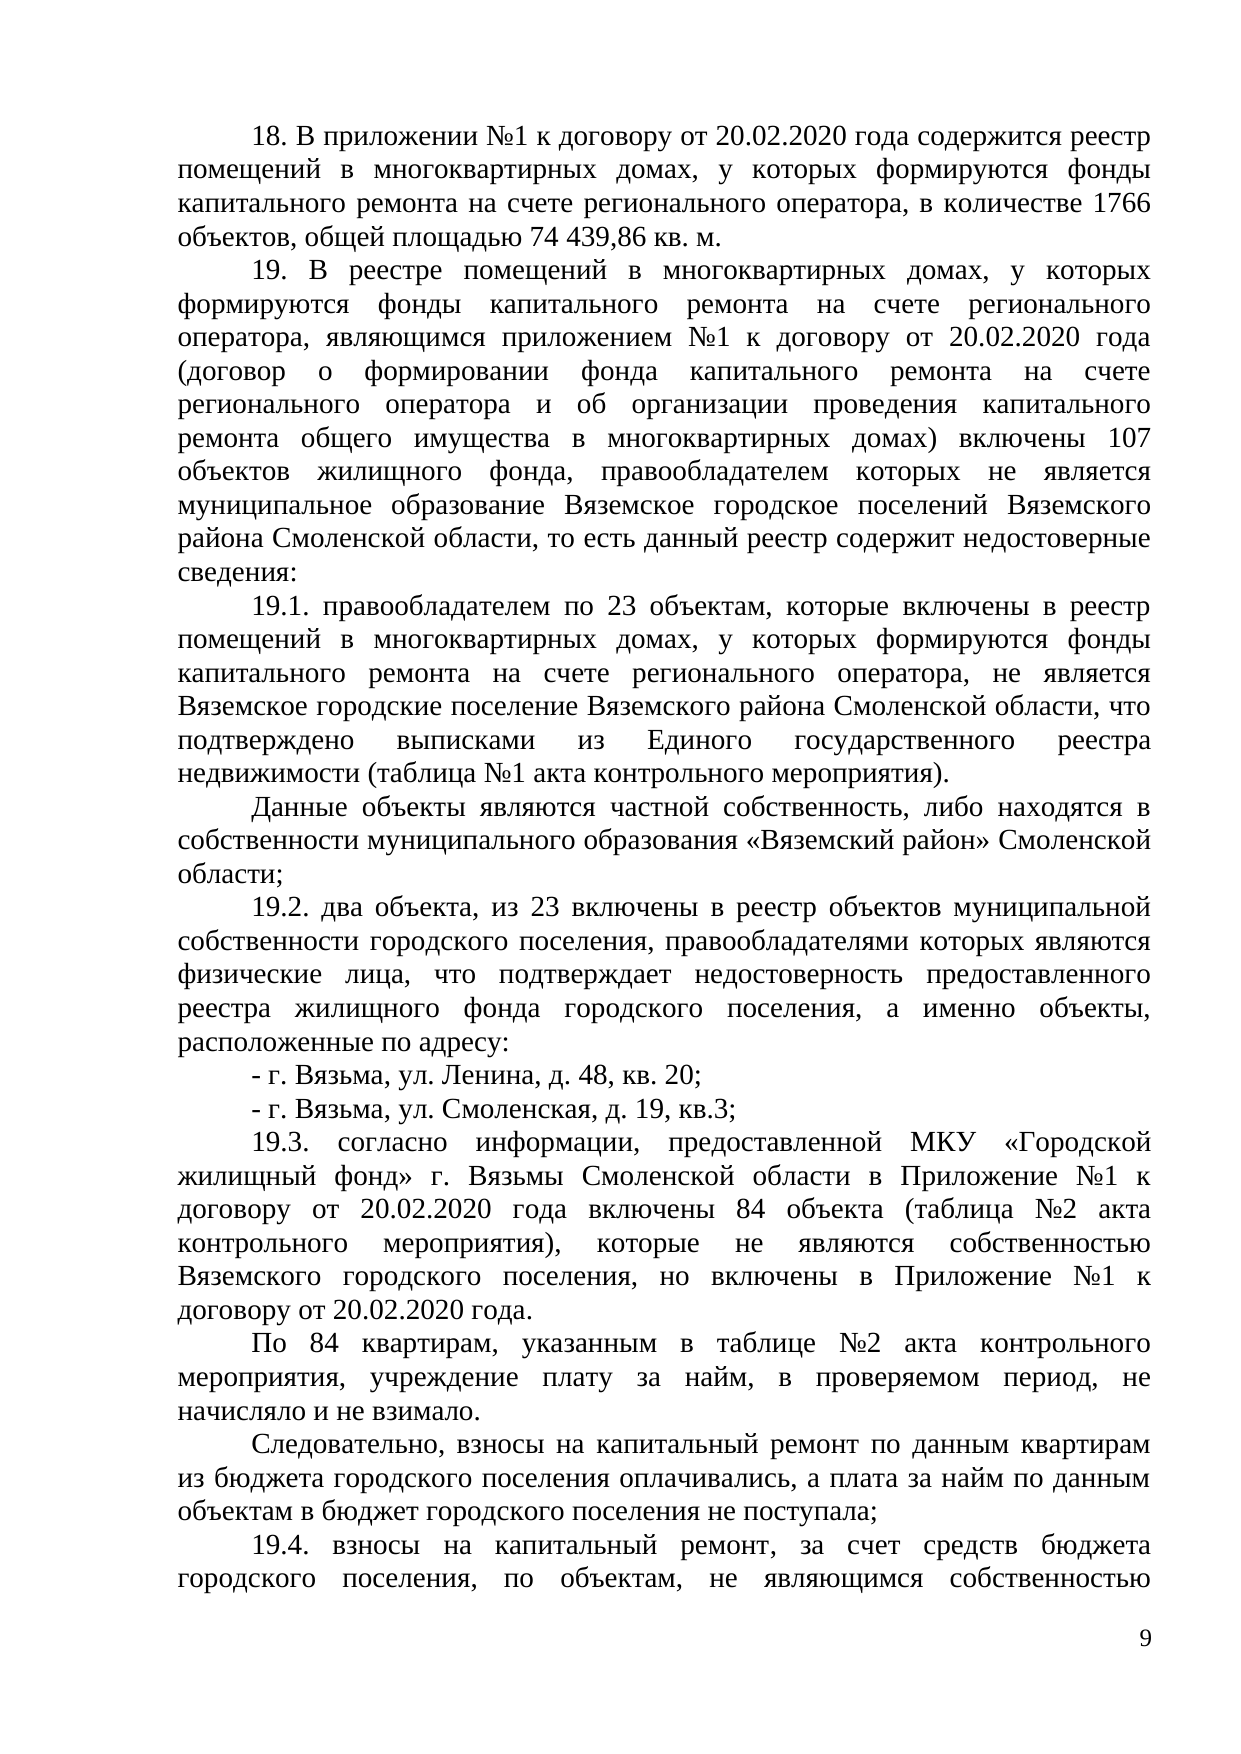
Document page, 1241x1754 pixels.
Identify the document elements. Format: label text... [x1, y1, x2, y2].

text 19. В реестре помещений в многоквартирных домах, у которых формируются фонды капитального ремонта на счете регионального оператора, являющимся приложением №1 к договору от 20.02.2020 года (договор о формировании фонда капитального ремонта на счете регионального оператора и об организации проведения капитального ремонта общего имущества в многоквартирных домах) включены 107 объектов жилищного фонда, правообладателем которых не является муниципальное образование Вяземское городское поселений Вяземского района Смоленской области, то есть данный реестр содержит недостоверные сведения: [177, 252, 1152, 588]
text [177, 1527, 1152, 1594]
text По 84 квартирам, указанным в таблице №2 акта контрольного мероприятия, учреждение плату за найм, в проверяемом период, не начисляло и не взимало. [177, 1326, 1152, 1426]
text 19.3. согласно информации, предоставленной МКУ «Городской жилищный фонд» г. Вязьмы Смоленской области в Приложение №1 к договору от 20.02.2020 года включены 84 объекта (таблица №2 акта контрольного мероприятия), которые не являются собственностью Вяземского городского поселения, но включены в Приложение №1 к договору от 20.02.2020 года. [177, 1124, 1152, 1326]
text 18. В приложении №1 к договору от 20.02.2020 года содержится реестр помещений в многоквартирных домах, у которых формируются фонды капитального ремонта на счете регионального оператора, в количестве 1766 объектов, общей площадью 74 439,86 кв. м. [177, 118, 1152, 252]
text - г. Вязьма, ул. Смоленская, д. 19, кв.3; [177, 1091, 1152, 1124]
text - г. Вязьма, ул. Ленина, д. 48, кв. 20; [177, 1057, 1152, 1091]
text Данные объекты являются частной собственность, либо находятся в собственности муниципального образования «Вяземский район» Смоленской области; [177, 789, 1152, 889]
text Следовательно, взносы на капитальный ремонт по данным квартирам из бюджета городского поселения оплачивались, а плата за найм по данным объектам в бюджет городского поселения не поступала; [177, 1426, 1152, 1527]
text 19.2. два объекта, из 23 включены в реестр объектов муниципальной собственности городского поселения, правообладателями которых являются физические лица, что подтверждает недостоверность предоставленного реестра жилищного фонда городского поселения, а именно объекты, расположенные по адресу: [177, 889, 1152, 1057]
text 19.1. правообладателем по 23 объектам, которые включены в реестр помещений в многоквартирных домах, у которых формируются фонды капитального ремонта на счете регионального оператора, не является Вяземское городские поселение Вяземского района Смоленской области, что подтверждено выписками из Единого государственного реестра недвижимости (таблица №1 акта контрольного мероприятия). [177, 588, 1152, 789]
